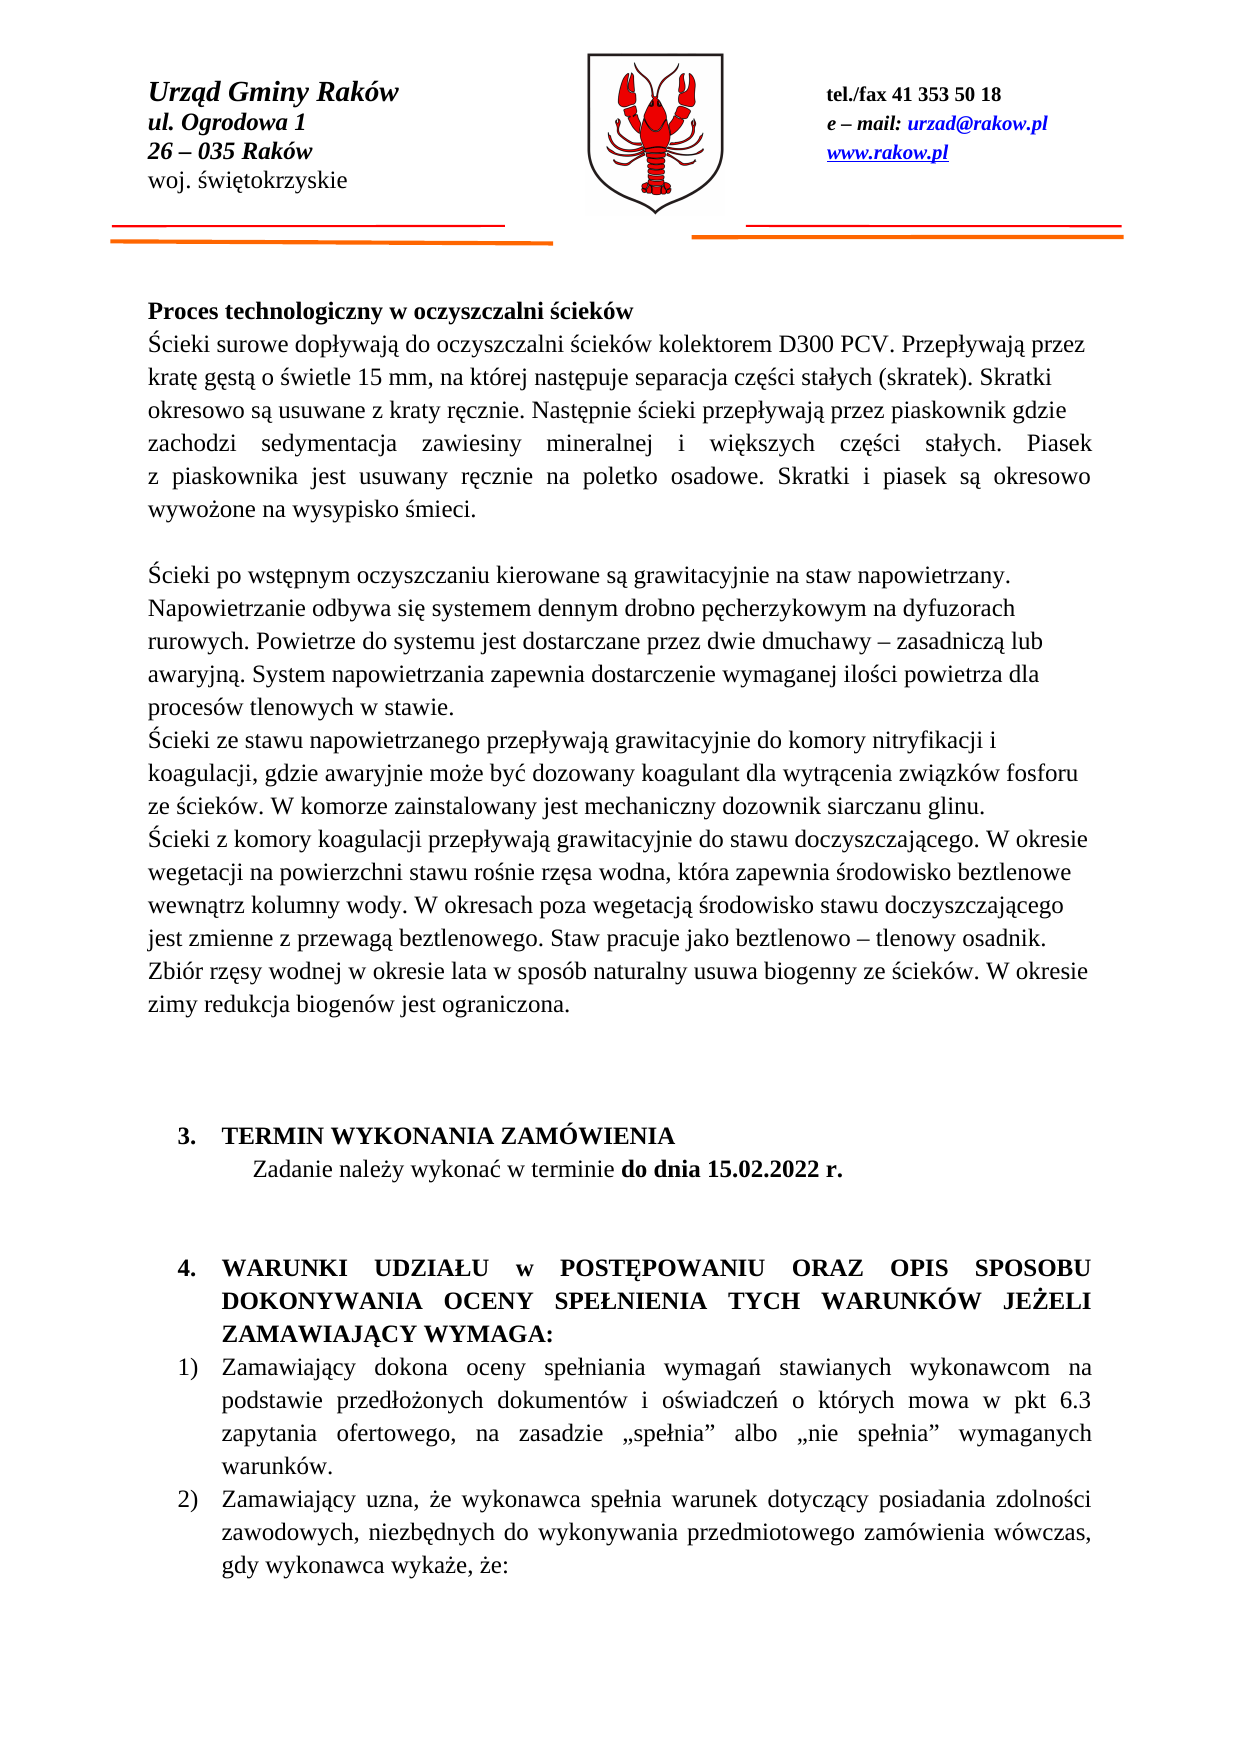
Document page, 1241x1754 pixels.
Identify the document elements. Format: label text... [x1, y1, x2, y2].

text Proces technologiczny w oczyszczalni ścieków [148, 296, 1093, 324]
text koagulacji, gdzie awaryjnie może być dozowany koagulant dla wytrącenia związków fosforu [148, 758, 1093, 787]
text okresowo są usuwane z kraty ręcznie. Następnie ścieki przepływają przez piaskownik gdzie [148, 395, 1093, 423]
list Zamawiający uzna, że wykonawca spełnia warunek dotyczący posiadania zdolności zawodowych, niezbędnych do wykonywania przedmiotowego zamówienia wówczas, gdy wykonawca wykaże, że: [177, 1484, 1093, 1579]
text kratę gęstą o świetle 15 mm, na której następuje separacja części stałych (skratek). Skratki [148, 362, 1093, 391]
list WARUNKI UDZIAŁU w POSTĘPOWANIU ORAZ OPIS SPOSOBU DOKONYWANIA OCENY SPEŁNIENIA TYCH WARUNKÓW JEŻELI ZAMAWIAJĄCY WYMAGA: [177, 1253, 1093, 1348]
list Zadanie należy wykonać w terminie do dnia 15.02.2022 r. [252, 1154, 1093, 1183]
text wegetacji na powierzchni stawu rośnie rzęsa wodna, która zapewnia środowisko beztlenowe [148, 857, 1093, 886]
text awaryjną. System napowietrzania zapewnia dostarczenie wymaganej ilości powietrza dla [148, 659, 1093, 688]
text Ścieki surowe dopływają do oczyszczalni ścieków kolektorem D300 PCV. Przepływają przez [148, 329, 1093, 357]
text rurowych. Powietrze do systemu jest dostarczane przez dwie dmuchawy – zasadniczą lub [148, 626, 1093, 655]
text Napowietrzanie odbywa się systemem dennym drobno pęcherzykowym na dyfuzorach [148, 593, 1093, 622]
text Zbiór rzęsy wodnej w okresie lata w sposób naturalny usuwa biogenny ze ścieków. W okresie [148, 956, 1093, 985]
text zachodzi sedymentacja zawiesiny mineralnej i większych części stałych. Piasek z piaskownika jest usuwany ręcznie na poletko osadowe. Skratki i piasek są okresowo wywożone na wysypisko śmieci. [148, 428, 1093, 523]
picture [585, 52, 726, 216]
text zimy redukcja biogenów jest ograniczona. [148, 989, 1093, 1018]
list TERMIN WYKONANIA ZAMÓWIENIA [177, 1121, 1093, 1150]
text Ścieki ze stawu napowietrzanego przepływają grawitacyjnie do komory nitryfikacji i [148, 725, 1093, 754]
text Ścieki z komory koagulacji przepływają grawitacyjnie do stawu doczyszczającego. W okresie [148, 824, 1093, 853]
text jest zmienne z przewagą beztlenowego. Staw pracuje jako beztlenowo – tlenowy osadnik. [148, 923, 1093, 952]
text wewnątrz kolumny wody. W okresach poza wegetacją środowisko stawu doczyszczającego [148, 890, 1093, 919]
text ze ścieków. W komorze zainstalowany jest mechaniczny dozownik siarczanu glinu. [148, 791, 1093, 820]
text Ścieki po wstępnym oczyszczaniu kierowane są grawitacyjnie na staw napowietrzany. [148, 560, 1093, 589]
list Zamawiający dokona oceny spełniania wymagań stawianych wykonawcom na podstawie przedłożonych dokumentów i oświadczeń o których mowa w pkt 6.3 zapytania ofertowego, na zasadzie „spełnia” albo „nie spełnia” wymaganych warunków. [177, 1352, 1093, 1480]
text procesów tlenowych w stawie. [148, 692, 1093, 721]
